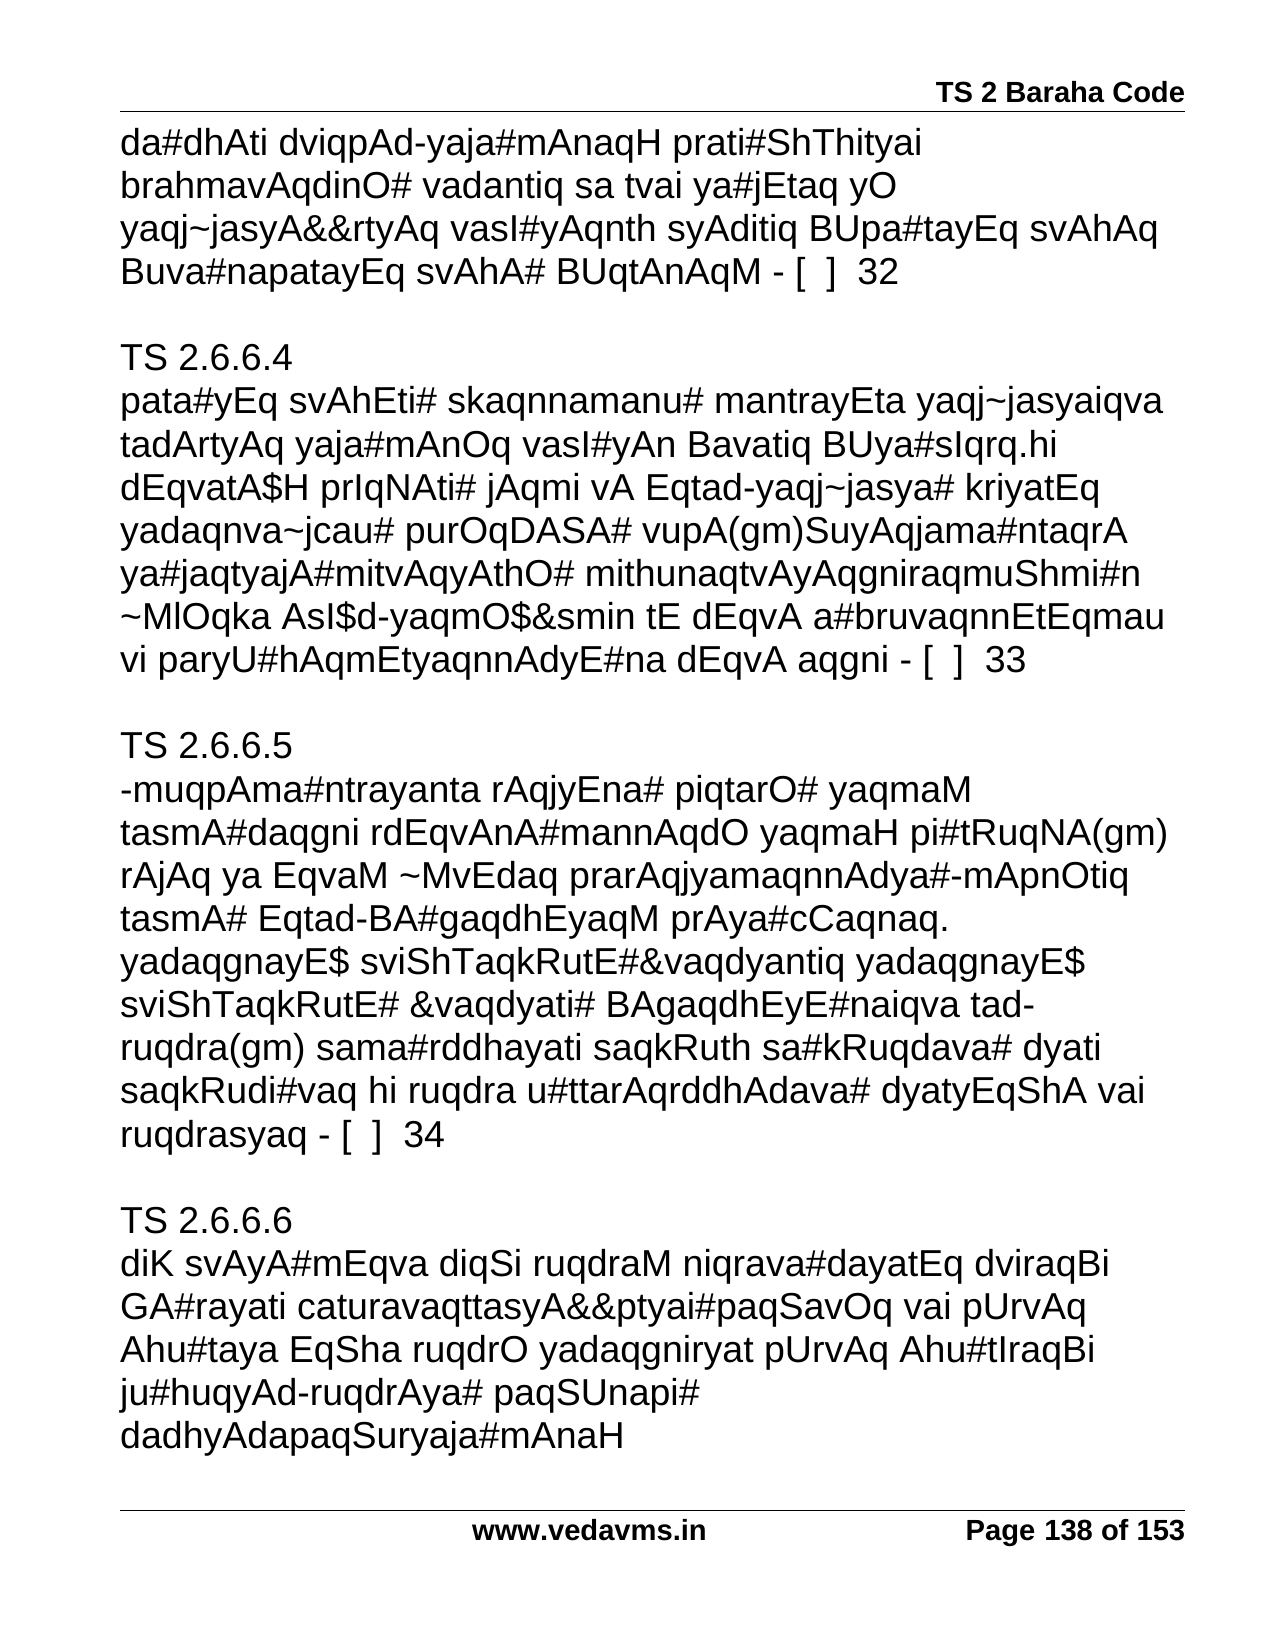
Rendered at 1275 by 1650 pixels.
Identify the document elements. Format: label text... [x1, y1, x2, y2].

text TS 2.6.6.6 [120, 1198, 1185, 1241]
text -muqpAma#ntrayanta rAqjyEna# piqtarO# yaqmaM tasmA#daqgni rdEqvAnA#mannAqdO yaqmaH pi#tRuqNA(gm) rAjAq ya EqvaM ~MvEdaq prarAqjyamaqnnAdya#-mApnOtiq tasmA# Eqtad-BA#gaqdhEyaqM prAya#cCaqnaq. yadaqgnayE$ sviShTaqkRutE#&vaqdyantiq yadaqgnayE$ sviShTaqkRutE# &vaqdyati# BAgaqdhEyE#naiqva tad-ruqdra(gm) sama#rddhayati saqkRuth sa#kRuqdava# dyati saqkRudi#vaq hi ruqdra u#ttarAqrddhAdava# dyatyEqShA vai ruqdrasyaq - [ ] 34 [120, 767, 1185, 1155]
text pata#yEq svAhEti# skaqnnamanu# mantrayEta yaqj~jasyaiqva tadArtyAq yaja#mAnOq vasI#yAn Bavatiq BUya#sIqrq.hi dEqvatA$H prIqNAti# jAqmi vA Eqtad-yaqj~jasya# kriyatEq yadaqnva~jcau# purOqDASA# vupA(gm)SuyAqjama#ntaqrA ya#jaqtyajA#mitvAqyAthO# mithunaqtvAyAqgniraqmuShmi#n ~MlOqka AsI$d-yaqmO$&smin tE dEqvA a#bruvaqnnEtEqmau vi paryU#hAqmEtyaqnnAdyE#na dEqvA aqgni - [ ] 33 [120, 379, 1185, 681]
text TS 2.6.6.4 [120, 336, 1185, 379]
text diK svAyA#mEqva diqSi ruqdraM niqrava#dayatEq dviraqBi GA#rayati caturavaqttasyA&&ptyai#paqSavOq vai pUrvAq Ahu#taya EqSha ruqdrO yadaqgniryat pUrvAq Ahu#tIraqBi ju#huqyAd-ruqdrAya# paqSUnapi# dadhyAdapaqSuryaja#mAnaH [120, 1241, 1185, 1457]
text TS 2.6.6.5 [120, 724, 1185, 767]
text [120, 120, 1185, 292]
